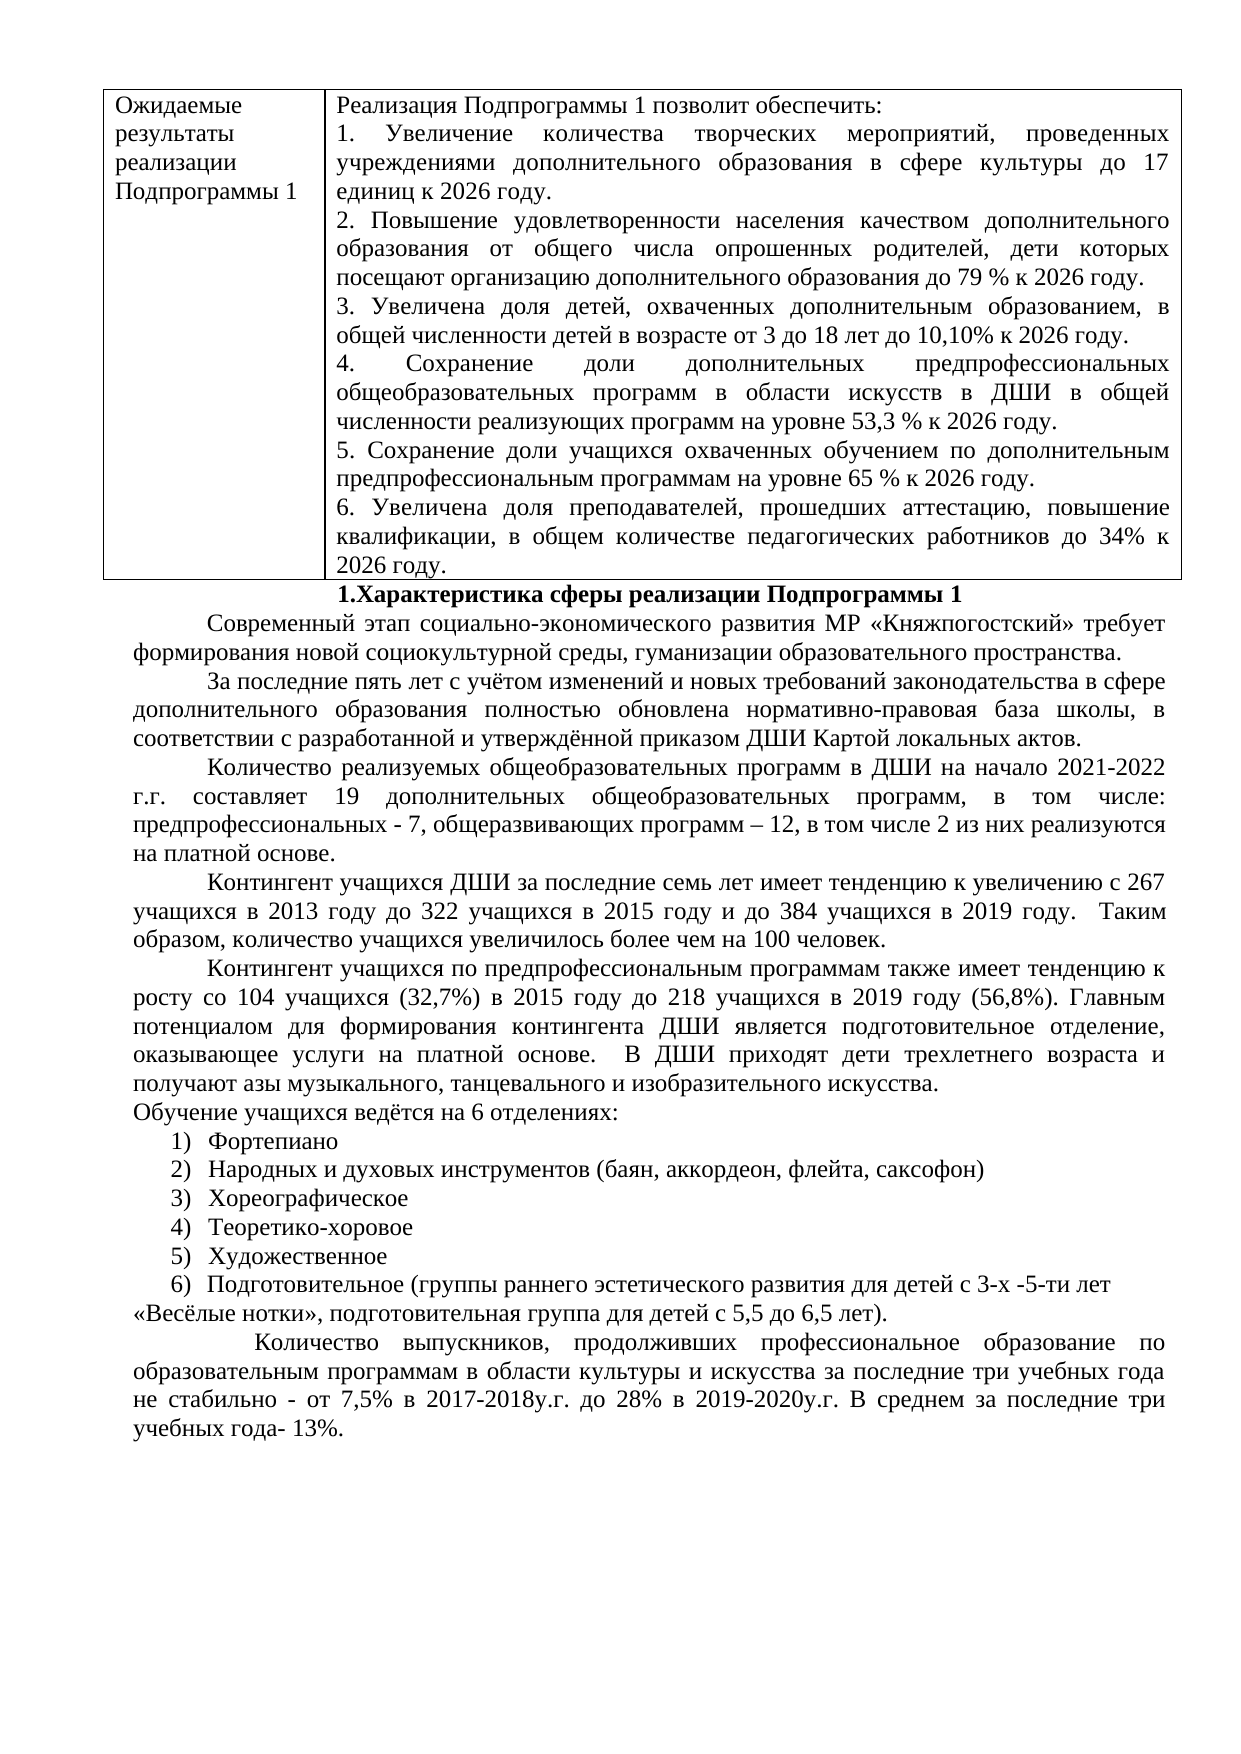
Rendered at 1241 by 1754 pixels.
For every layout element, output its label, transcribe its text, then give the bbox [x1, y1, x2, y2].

list Хореографическое [170, 1183, 1166, 1212]
table_cell Ожидаемые результаты реализации Подпрограммы 1 [104, 90, 324, 578]
text Современный этап социально-экономического развития МР «Княжпогостский» требует формирования новой социокультурной среды, гуманизации образовательного пространства. [133, 608, 1166, 666]
text За последние пять лет с учётом изменений и новых требований законодательства в сфере дополнительного образования полностью обновлена нормативно-правовая база школы, в соответствии с разработанной и утверждённой приказом ДШИ Картой локальных актов. [133, 666, 1166, 752]
text Количество выпускников, продолживших профессиональное образование по образовательным программам в области культуры и искусства за последние три учебных года не стабильно - от 7,5% в 2017-2018у.г. до 28% в 2019-2020у.г. В среднем за последние три учебных года- 13%. [133, 1327, 1166, 1442]
table_cell Реализация Подпрограммы 1 позволит обеспечить: 1. Увеличение количества творческих мероприятий, проведенных учреждениями дополнительного образования в сфере культуры до 17 единиц к 2026 году. 2. Повышение удовлетворенности населения качеством дополнительного образования от общего числа опрошенных родителей, дети которых посещают организацию дополнительного образования до 79 % к 2026 году. 3. Увеличена доля детей, охваченных дополнительным образованием, в общей численности детей в возрасте от 3 до 18 лет до 10,10% к 2026 году. 4. Сохранение доли дополнительных предпрофессиональных общеобразовательных программ в области искусств в ДШИ в общей численности реализующих программ на уровне 53,3 % к 2026 году. 5. Сохранение доли учащихся охваченных обучением по дополнительным предпрофессиональным программам на уровне 65 % к 2026 году. 6. Увеличена доля преподавателей, прошедших аттестацию, повышение квалификации, в общем количестве педагогических работников до 34% к 2026 году. [326, 90, 1181, 578]
text 1.Характеристика сферы реализации Подпрограммы 1 [133, 580, 1166, 608]
text Обучение учащихся ведётся на 6 отделениях: [133, 1097, 1166, 1126]
list Фортепиано [170, 1126, 1166, 1154]
list Теоретико-хоровое [170, 1212, 1166, 1241]
text Количество реализуемых общеобразовательных программ в ДШИ на начало 2021-2022 г.г. составляет 19 дополнительных общеобразовательных программ, в том числе: предпрофессиональных - 7, общеразвивающих программ – 12, в том числе 2 из них реализуются на платной основе. [133, 752, 1166, 867]
list Народных и духовых инструментов (баян, аккордеон, флейта, саксофон) [170, 1154, 1166, 1183]
list Художественное [170, 1241, 1166, 1269]
text Контингент учащихся ДШИ за последние семь лет имеет тенденцию к увеличению с 267 учащихся в 2013 году до 322 учащихся в 2015 году и до 384 учащихся в 2019 году. Таким образом, количество учащихся увеличилось более чем на 100 человек. [133, 867, 1166, 953]
text Контингент учащихся по предпрофессиональным программам также имеет тенденцию к росту со 104 учащихся (32,7%) в 2015 году до 218 учащихся в 2019 году (56,8%). Главным потенциалом для формирования контингента ДШИ является подготовительное отделение, оказывающее услуги на платной основе. В ДШИ приходят дети трехлетнего возраста и получают азы музыкального, танцевального и изобразительного искусства. [133, 953, 1166, 1097]
list Подготовительное (группы раннего эстетического развития для детей с 3-х -5-ти лет «Весёлые нотки», подготовительная группа для детей с 5,5 до 6,5 лет). [133, 1269, 1166, 1327]
